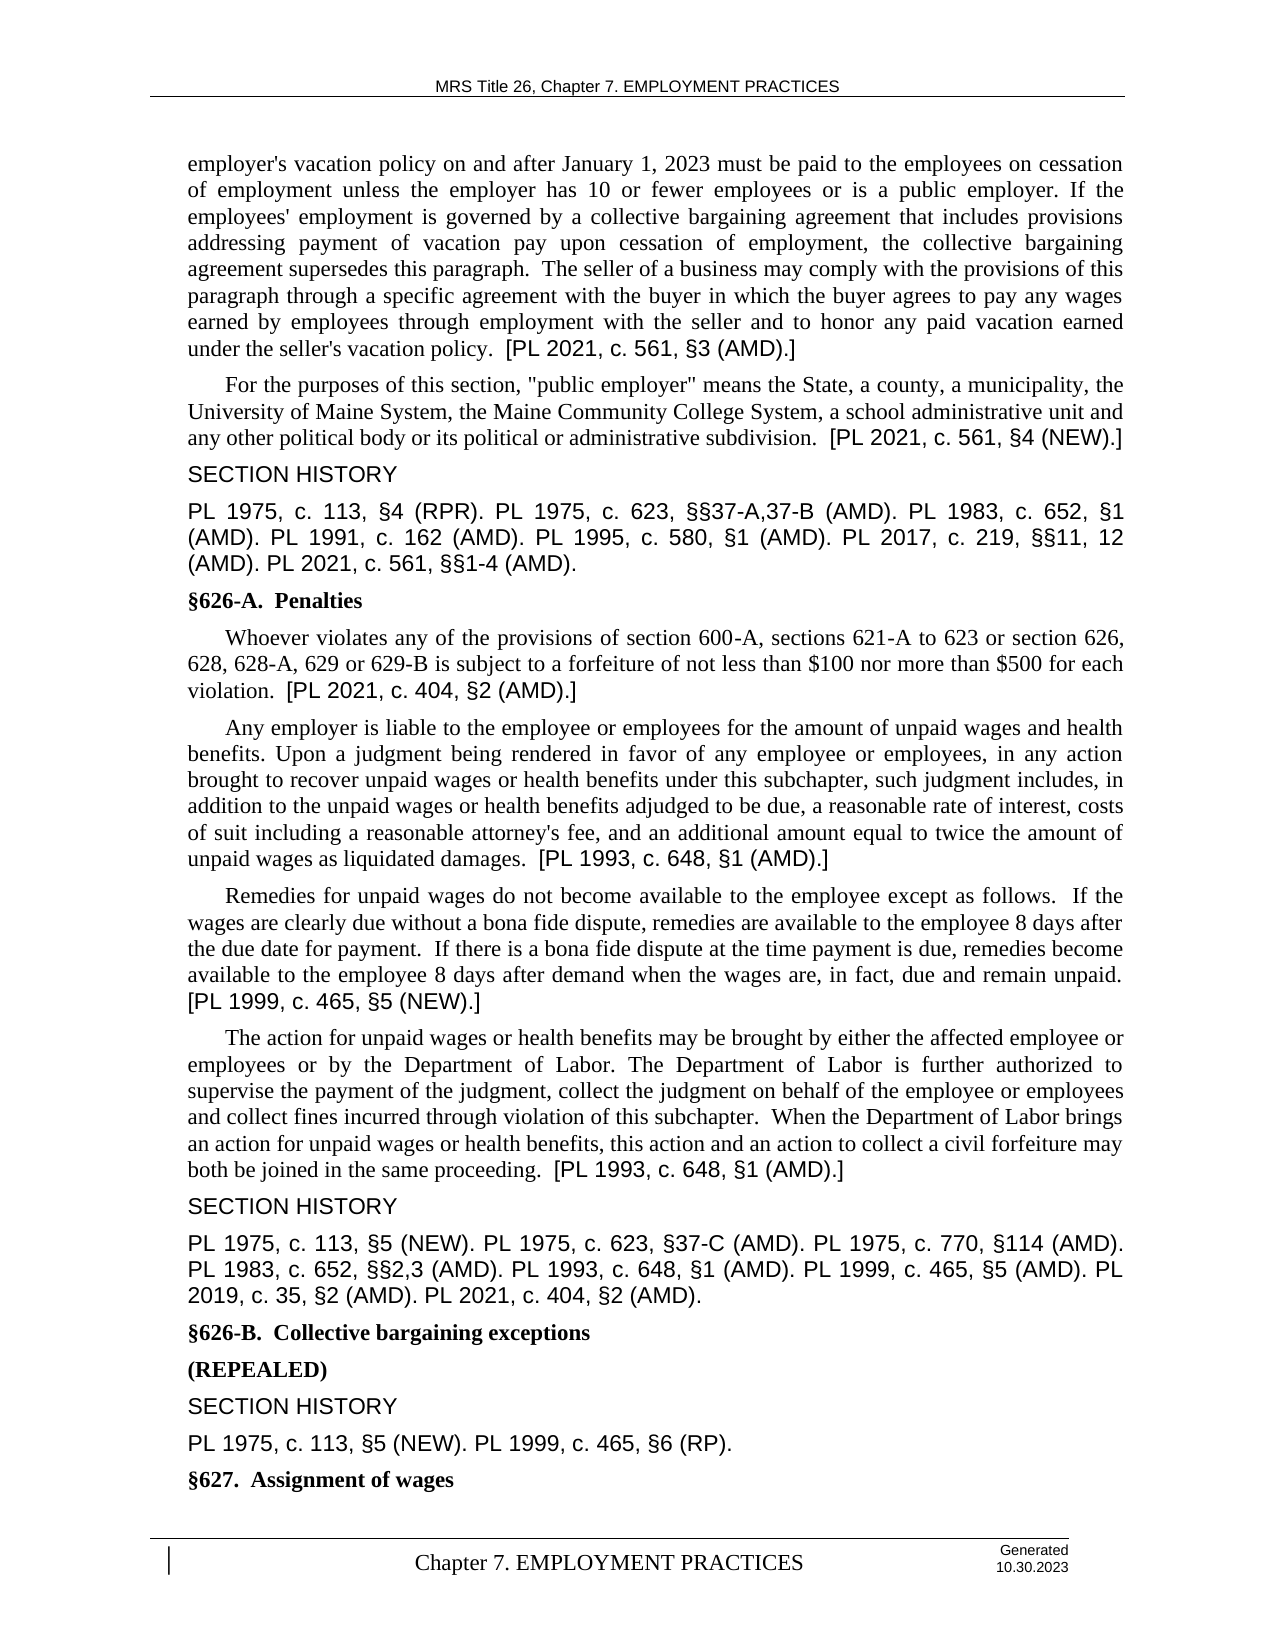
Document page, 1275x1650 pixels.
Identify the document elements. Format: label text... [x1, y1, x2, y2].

text PL 1975, c. 113, §5 (NEW). PL 1999, c. 465, §6 (RP). [187, 1429, 1125, 1456]
text For the purposes of this section, "public employer" means the State, a county, a municipality, the University of Maine System, the Maine Community College System, a school administrative unit and any other political body or its political or administrative subdivision. [PL 2021, c. 561, §4 (NEW).] [187, 371, 1125, 451]
text The action for unpaid wages or health benefits may be brought by either the affected employee or employees or by the Department of Labor. The Department of Labor is further authorized to supervise the payment of the judgment, collect the judgment on behalf of the employee or employees and collect fines incurred through violation of this subchapter. When the Department of Labor brings an action for unpaid wages or health benefits, this action and an action to collect a civil forfeiture may both be joined in the same proceeding. [PL 1993, c. 648, §1 (AMD).] [187, 1024, 1125, 1183]
text PL 1975, c. 113, §4 (RPR). PL 1975, c. 623, §§37-A,37-B (AMD). PL 1983, c. 652, §1 (AMD). PL 1991, c. 162 (AMD). PL 1995, c. 580, §1 (AMD). PL 2017, c. 219, §§11, 12 (AMD). PL 2021, c. 561, §§1-4 (AMD). [187, 498, 1125, 577]
text §626-B. Collective bargaining exceptions [187, 1319, 1125, 1346]
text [187, 150, 1125, 361]
text SECTION HISTORY [187, 1193, 1125, 1219]
text SECTION HISTORY [187, 461, 1125, 487]
text SECTION HISTORY [187, 1393, 1125, 1419]
text Any employer is liable to the employee or employees for the amount of unpaid wages and health benefits. Upon a judgment being rendered in favor of any employee or employees, in any action brought to recover unpaid wages or health benefits under this subchapter, such judgment includes, in addition to the unpaid wages or health benefits adjudged to be due, a reasonable rate of interest, costs of suit including a reasonable attorney's fee, and an additional amount equal to twice the amount of unpaid wages as liquidated damages. [PL 1993, c. 648, §1 (AMD).] [187, 713, 1125, 872]
text §627. Assignment of wages [187, 1466, 1125, 1493]
text §626-A. Penalties [187, 587, 1125, 613]
text Remedies for unpaid wages do not become available to the employee except as follows. If the wages are clearly due without a bona fide dispute, remedies are available to the employee 8 days after the due date for payment. If there is a bona fide dispute at the time payment is due, remedies become available to the employee 8 days after demand when the wages are, in fact, due and remain unpaid. [PL 1999, c. 465, §5 (NEW).] [187, 882, 1125, 1014]
text Whoever violates any of the provisions of section 600‑A, sections 621‑A to 623 or section 626, 628, 628‑A, 629 or 629‑B is subject to a forfeiture of not less than $100 nor more than $500 for each violation. [PL 2021, c. 404, §2 (AMD).] [187, 624, 1125, 703]
text PL 1975, c. 113, §5 (NEW). PL 1975, c. 623, §37-C (AMD). PL 1975, c. 770, §114 (AMD). PL 1983, c. 652, §§2,3 (AMD). PL 1993, c. 648, §1 (AMD). PL 1999, c. 465, §5 (AMD). PL 2019, c. 35, §2 (AMD). PL 2021, c. 404, §2 (AMD). [187, 1230, 1125, 1309]
text (REPEALED) [187, 1356, 1125, 1382]
